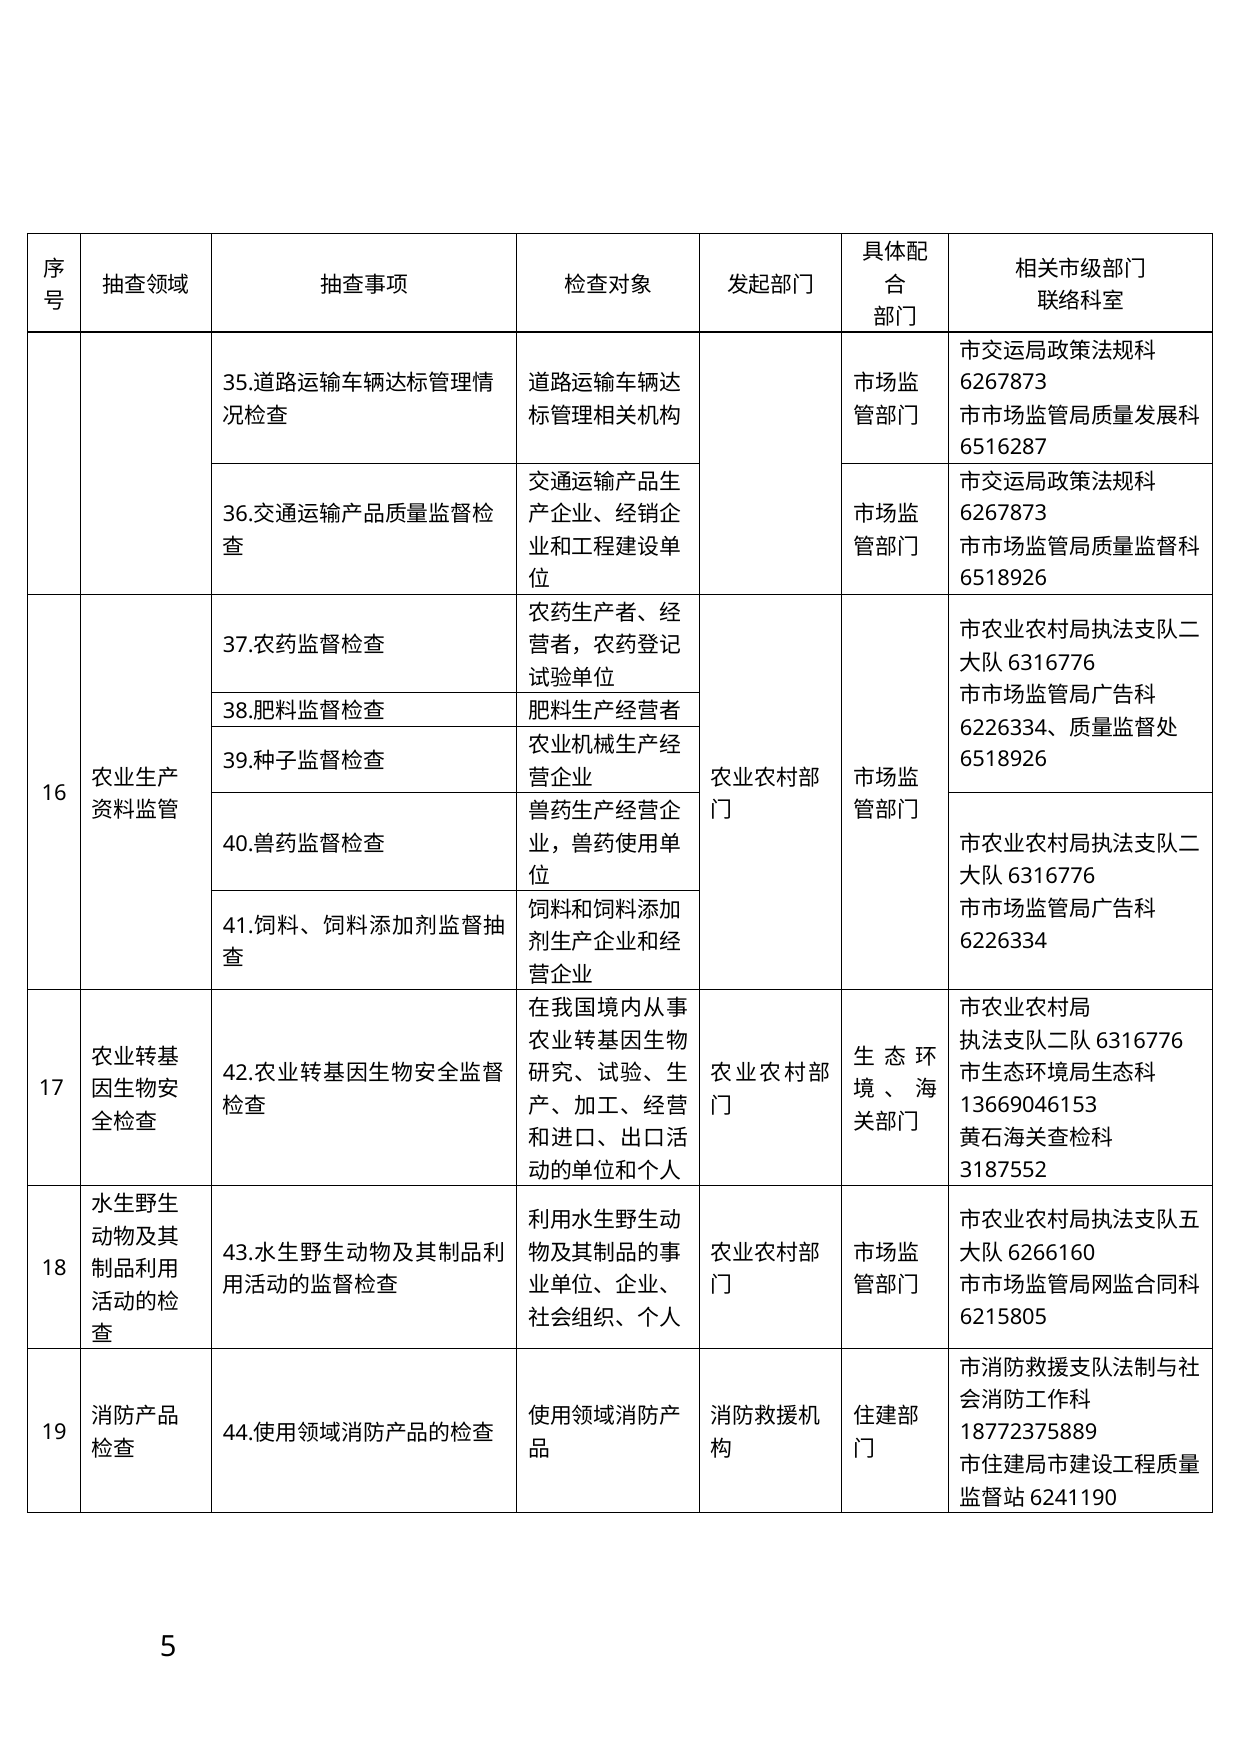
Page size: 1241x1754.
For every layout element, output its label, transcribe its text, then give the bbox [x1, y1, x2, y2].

table_cell 38.肥料监督检查 [212, 693, 516, 726]
table_cell 市农业农村局执法支队二大队6316776 市市场监管局广告科6226334、质量监督处6518926 [949, 595, 1212, 792]
table_header 抽查领域 [81, 234, 211, 331]
table_cell 市场监管部门 [842, 464, 948, 593]
table_cell 18 [28, 1186, 80, 1348]
table_header 具体配合 部门 [842, 234, 948, 331]
table_cell 19 [28, 1349, 80, 1512]
table_cell 36.交通运输产品质量监督检查 [212, 464, 516, 593]
table_cell 水生野生动物及其制品利用活动的检查 [81, 1186, 211, 1348]
table_cell 农业农村部门 [700, 1186, 841, 1348]
table_cell 35.道路运输车辆达标管理情况检查 [212, 333, 516, 462]
table_cell 16 [28, 595, 80, 989]
table_cell 交通运输产品生产企业、经销企业和工程建设单位 [517, 464, 699, 593]
table_cell 市场监管部门 [842, 333, 948, 462]
table_cell 市农业农村局执法支队二大队6316776 市市场监管局广告科6226334 [949, 793, 1212, 989]
table_cell 市农业农村局执法支队五大队6266160 市市场监管局网监合同科6215805 [949, 1186, 1212, 1348]
table_header 相关市级部门 联络科室 [949, 234, 1212, 331]
table_cell 生态环境、海关部门 [842, 990, 948, 1185]
table_cell 市交运局政策法规科6267873 市市场监管局质量监督科6518926 [949, 464, 1212, 593]
table_header 抽查事项 [212, 234, 516, 331]
table_cell 使用领域消防产品 [517, 1349, 699, 1512]
table_cell 农业转基因生物安全检查 [81, 990, 211, 1185]
table_cell 43.水生野生动物及其制品利用活动的监督检查 [212, 1186, 516, 1348]
table_cell 兽药生产经营企业，兽药使用单位 [517, 793, 699, 890]
table_cell 饲料和饲料添加剂生产企业和经营企业 [517, 891, 699, 989]
table_cell 44.使用领域消防产品的检查 [212, 1349, 516, 1512]
table_cell 住建部门 [842, 1349, 948, 1512]
table_cell 农业农村部门 [700, 990, 841, 1185]
table_cell 消防救援机构 [700, 1349, 841, 1512]
table_cell 39.种子监督检查 [212, 727, 516, 792]
table_header 发起部门 [700, 234, 841, 331]
table_cell 市农业农村局 执法支队二队 6316776 市生态环境局生态科13669046153 黄石海关查检科3187552 [949, 990, 1212, 1185]
table_cell 农业生产资料监管 [81, 595, 211, 989]
table_header 检查对象 [517, 234, 699, 331]
table_cell 40.兽药监督检查 [212, 793, 516, 890]
table_cell 市场监管部门 [842, 595, 948, 989]
table_cell 在我国境内从事农业转基因生物研究、试验、生产、加工、经营和进口、出口活动的单位和个人 [517, 990, 699, 1185]
table_cell 37.农药监督检查 [212, 595, 516, 692]
table_cell 道路运输车辆达标管理相关机构 [517, 333, 699, 462]
table_cell 肥料生产经营者 [517, 693, 699, 726]
table_cell 17 [28, 990, 80, 1185]
table_cell 市场监管部门 [842, 1186, 948, 1348]
table_header 序号 [28, 234, 80, 331]
table_cell 农药生产者、经营者，农药登记试验单位 [517, 595, 699, 692]
table_cell 市消防救援支队法制与社会消防工作科18772375889 市住建局市建设工程质量监督站6241190 [949, 1349, 1212, 1512]
table_cell 农业农村部门 [700, 595, 841, 989]
table_cell 消防产品检查 [81, 1349, 211, 1512]
table_cell 利用水生野生动物及其制品的事业单位、企业、社会组织、个人 [517, 1186, 699, 1348]
table_cell 42.农业转基因生物安全监督检查 [212, 990, 516, 1185]
table_cell 农业机械生产经营企业 [517, 727, 699, 792]
table_cell 市交运局政策法规科6267873 市市场监管局质量发展科6516287 [949, 333, 1212, 462]
table_cell 41.饲料、饲料添加剂监督抽查 [212, 891, 516, 989]
